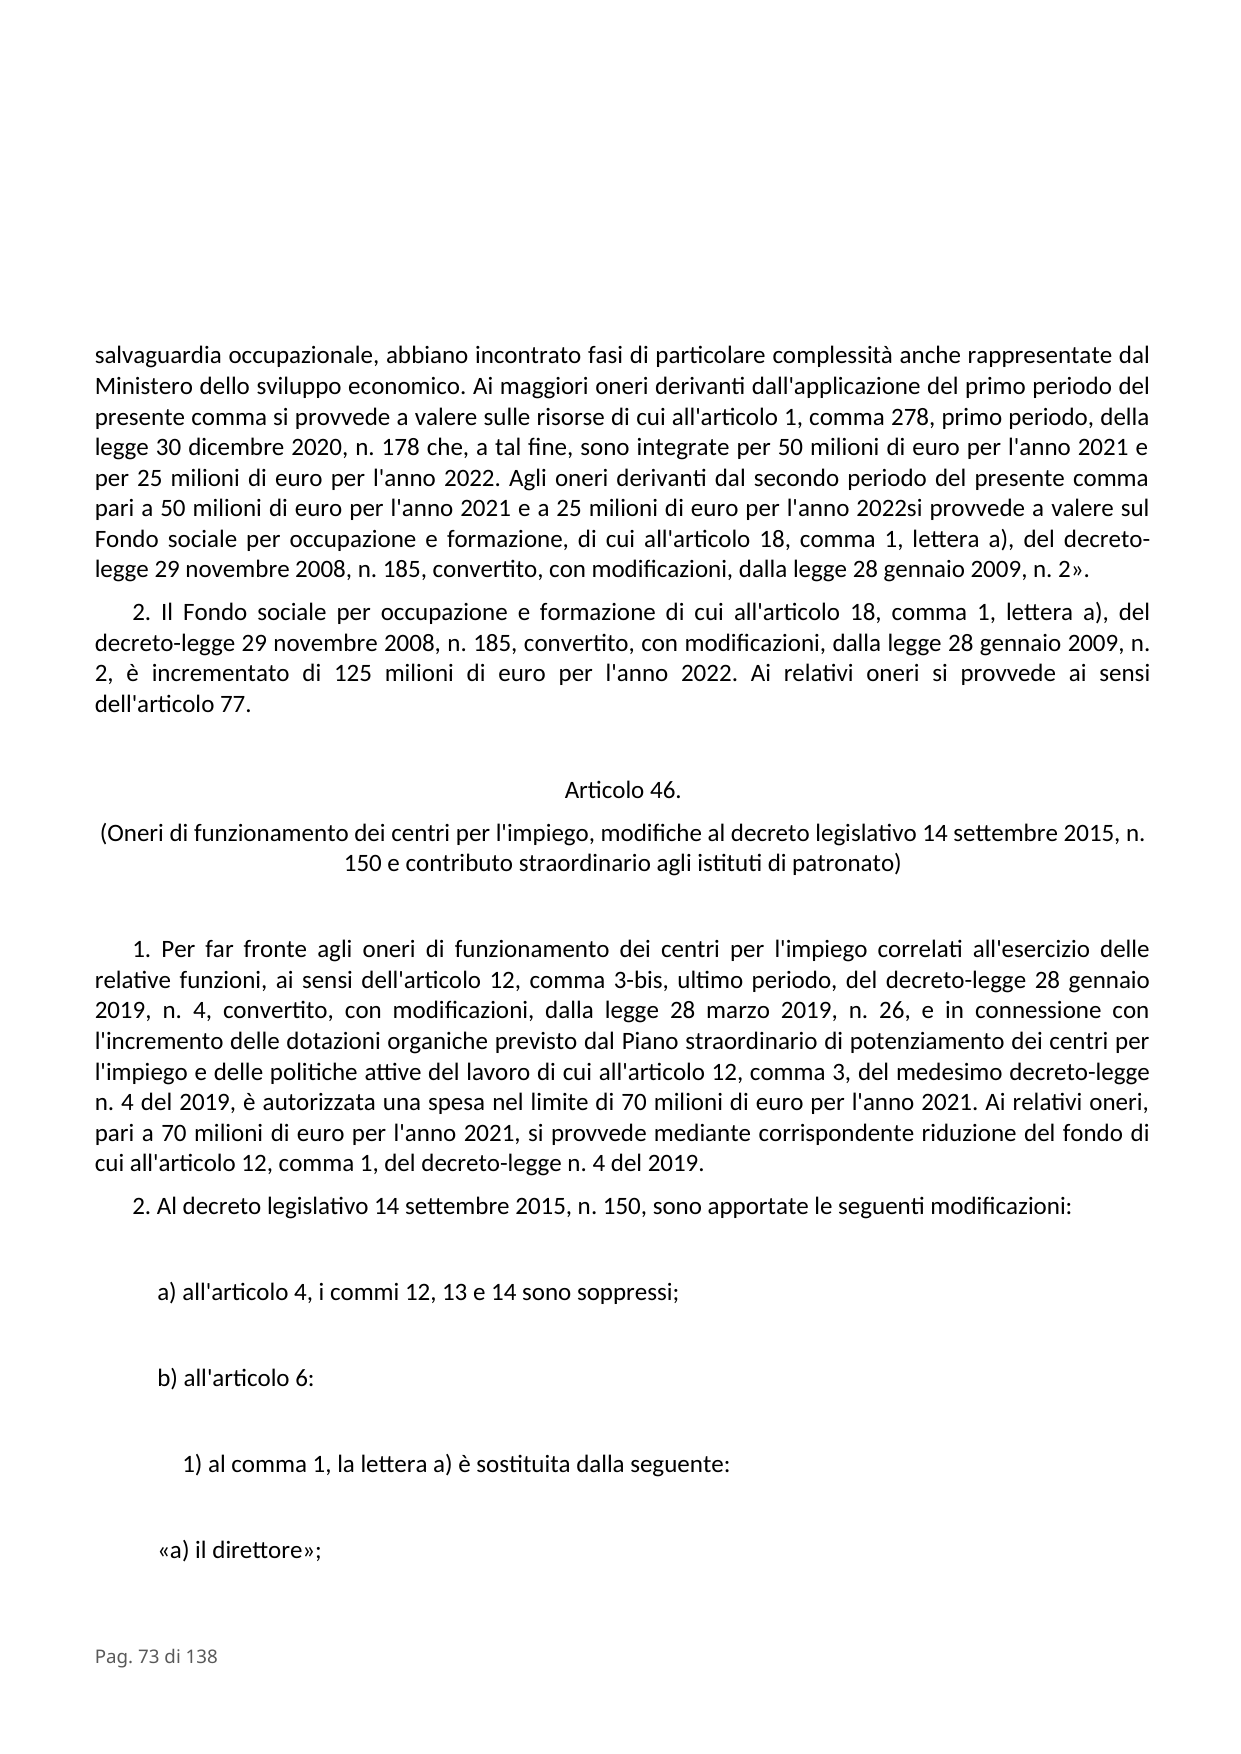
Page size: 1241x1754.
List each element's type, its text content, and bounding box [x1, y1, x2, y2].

text a) all'articolo 4, i commi 12, 13 e 14 sono soppressi; [94, 1276, 1152, 1307]
text 1) al comma 1, la lettera a) è sostituita dalla seguente: [94, 1448, 1152, 1479]
text Articolo 46. [94, 774, 1152, 804]
text 1. Per far fronte agli oneri di funzionamento dei centri per l'impiego correlati all'esercizio delle relative funzioni, ai sensi dell'articolo 12, comma 3-bis, ultimo periodo, del decreto-legge 28 gennaio 2019, n. 4, convertito, con modificazioni, dalla legge 28 marzo 2019, n. 26, e in connessione con l'incremento delle dotazioni organiche previsto dal Piano straordinario di potenziamento dei centri per l'impiego e delle politiche attive del lavoro di cui all'articolo 12, comma 3, del medesimo decreto-legge n. 4 del 2019, è autorizzata una spesa nel limite di 70 milioni di euro per l'anno 2021. Ai relativi oneri, pari a 70 milioni di euro per l'anno 2021, si provvede mediante corrispondente riduzione del fondo di cui all'articolo 12, comma 1, del decreto-legge n. 4 del 2019. [94, 933, 1152, 1178]
text 2. Il Fondo sociale per occupazione e formazione di cui all'articolo 18, comma 1, lettera a), del decreto-legge 29 novembre 2008, n. 185, convertito, con modificazioni, dalla legge 28 gennaio 2009, n. 2, è incrementato di 125 milioni di euro per l'anno 2022. Ai relativi oneri si provvede ai sensi dell'articolo 77. [94, 596, 1152, 718]
text 2. Al decreto legislativo 14 settembre 2015, n. 150, sono apportate le seguenti modificazioni: [94, 1190, 1152, 1221]
text b) all'articolo 6: [94, 1362, 1152, 1393]
text «a) il direttore»; [94, 1534, 1152, 1565]
text (Oneri di funzionamento dei centri per l'impiego, modifiche al decreto legislativo 14 settembre 2015, n. 150 e contributo straordinario agli istituti di patronato) [94, 817, 1152, 878]
